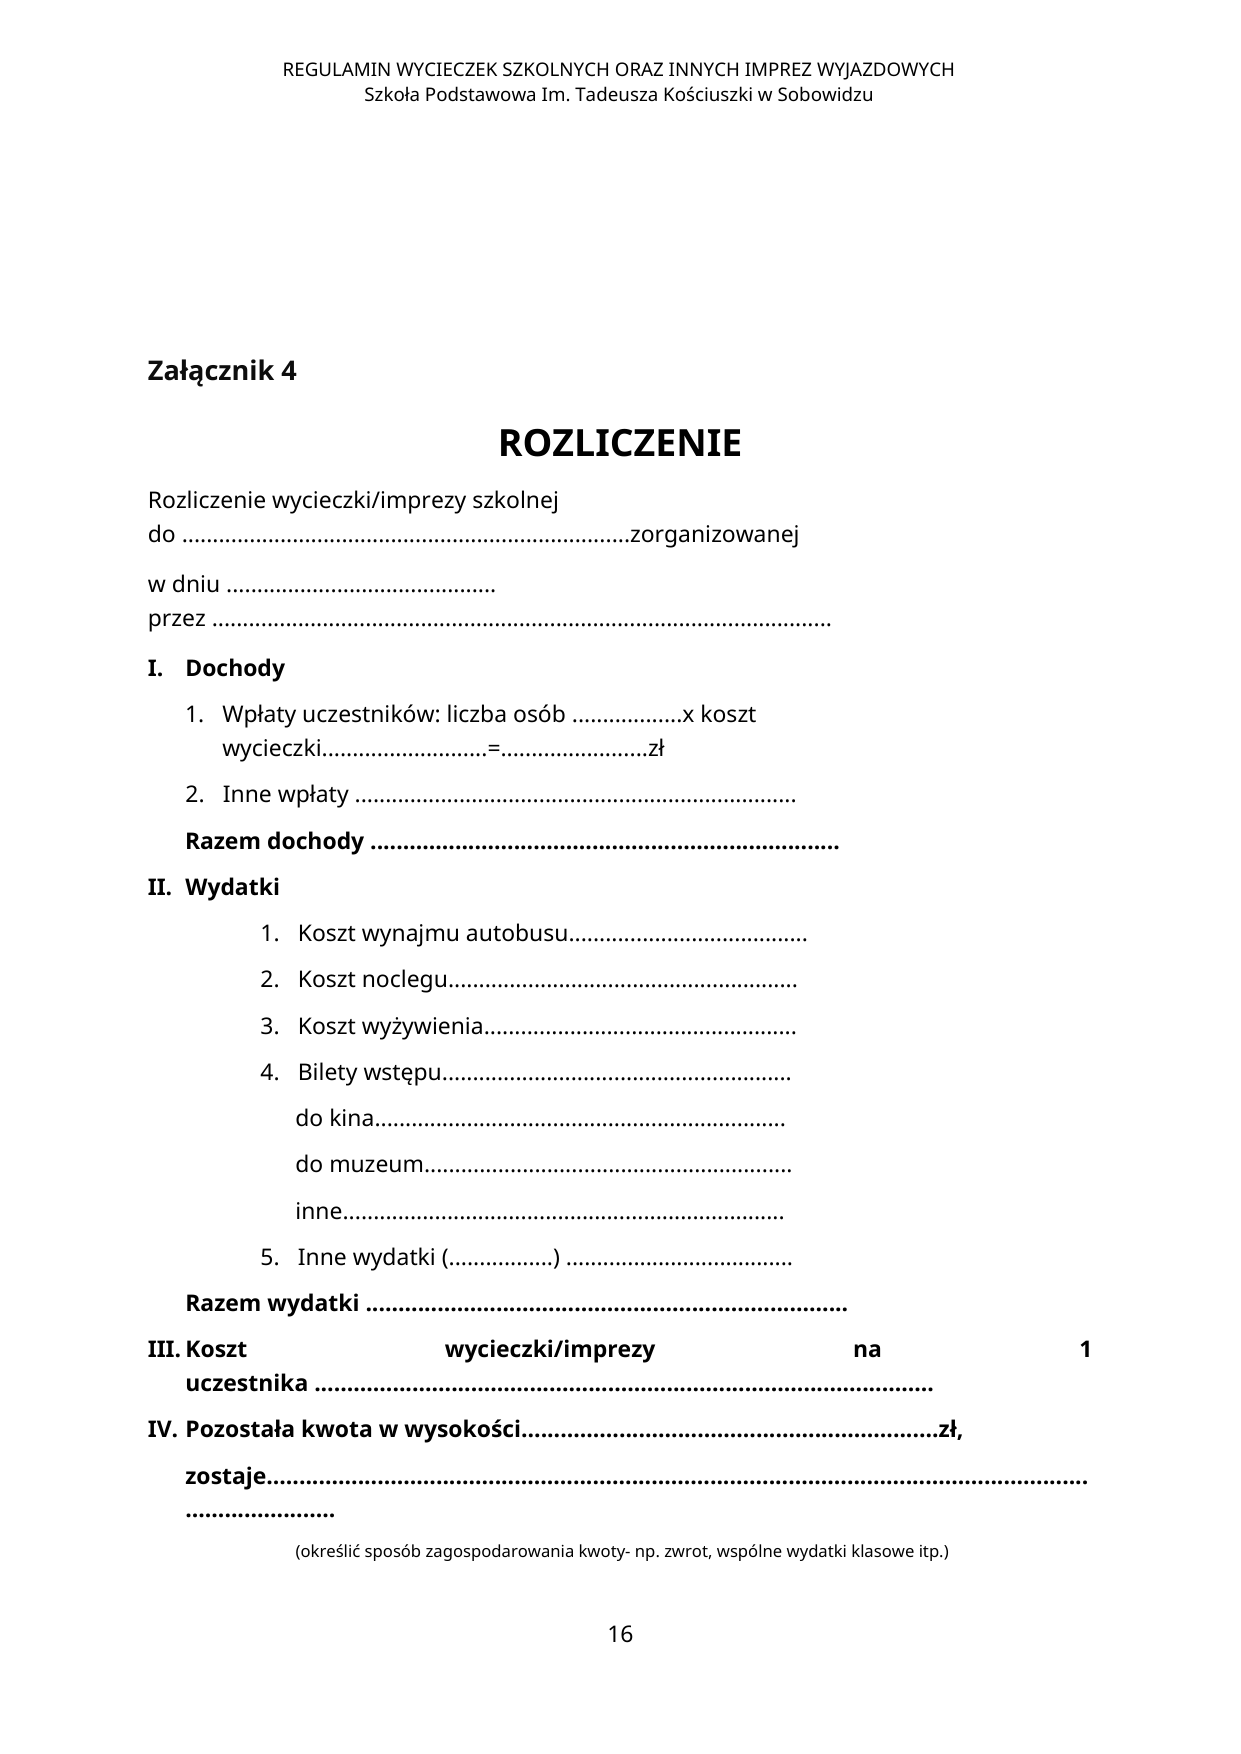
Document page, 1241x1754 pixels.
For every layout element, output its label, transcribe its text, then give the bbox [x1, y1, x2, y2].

text Razem dochody ........................................................................ [148, 824, 1093, 856]
list Inne wydatki (.................) ..................................... [260, 1241, 1093, 1272]
list Bilety wstępu......................................................... [260, 1056, 1093, 1087]
subtitle ROZLICZENIE [148, 416, 1093, 467]
list Inne wpłaty ........................................................................ [185, 778, 1093, 809]
list Koszt wynajmu autobusu....................................... [260, 917, 1093, 948]
list Dochody [148, 652, 1093, 683]
text inne........................................................................ [295, 1194, 1093, 1226]
list Wpłaty uczestników: liczba osób ..................x koszt wycieczki...........................=........................zł [185, 698, 1093, 763]
subtitle Załącznik 4 [148, 148, 1093, 388]
list Koszt wycieczki/imprezy na 1 uczestnika ............................................................................................... [148, 1333, 1093, 1398]
text do kina................................................................... [295, 1102, 1093, 1133]
text w dniu ............................................ przez ..................................................................................................... [148, 568, 1093, 633]
text Rozliczenie wycieczki/imprezy szkolnej do .........................................................................zorganizowanej [148, 484, 1093, 549]
text Razem wydatki .......................................................................... [148, 1287, 1093, 1318]
list Koszt wyżywienia................................................... [260, 1009, 1093, 1041]
text (określić sposób zagospodarowania kwoty- np. zwrot, wspólne wydatki klasowe itp.) [148, 1539, 1093, 1562]
list Pozostała kwota w wysokości................................................................zł, [148, 1413, 1093, 1444]
list Koszt noclegu......................................................... [260, 963, 1093, 994]
list Wydatki [148, 871, 1093, 902]
list zostaje..................................................................................................................................................... [185, 1459, 1093, 1524]
text do muzeum............................................................ [295, 1148, 1093, 1179]
